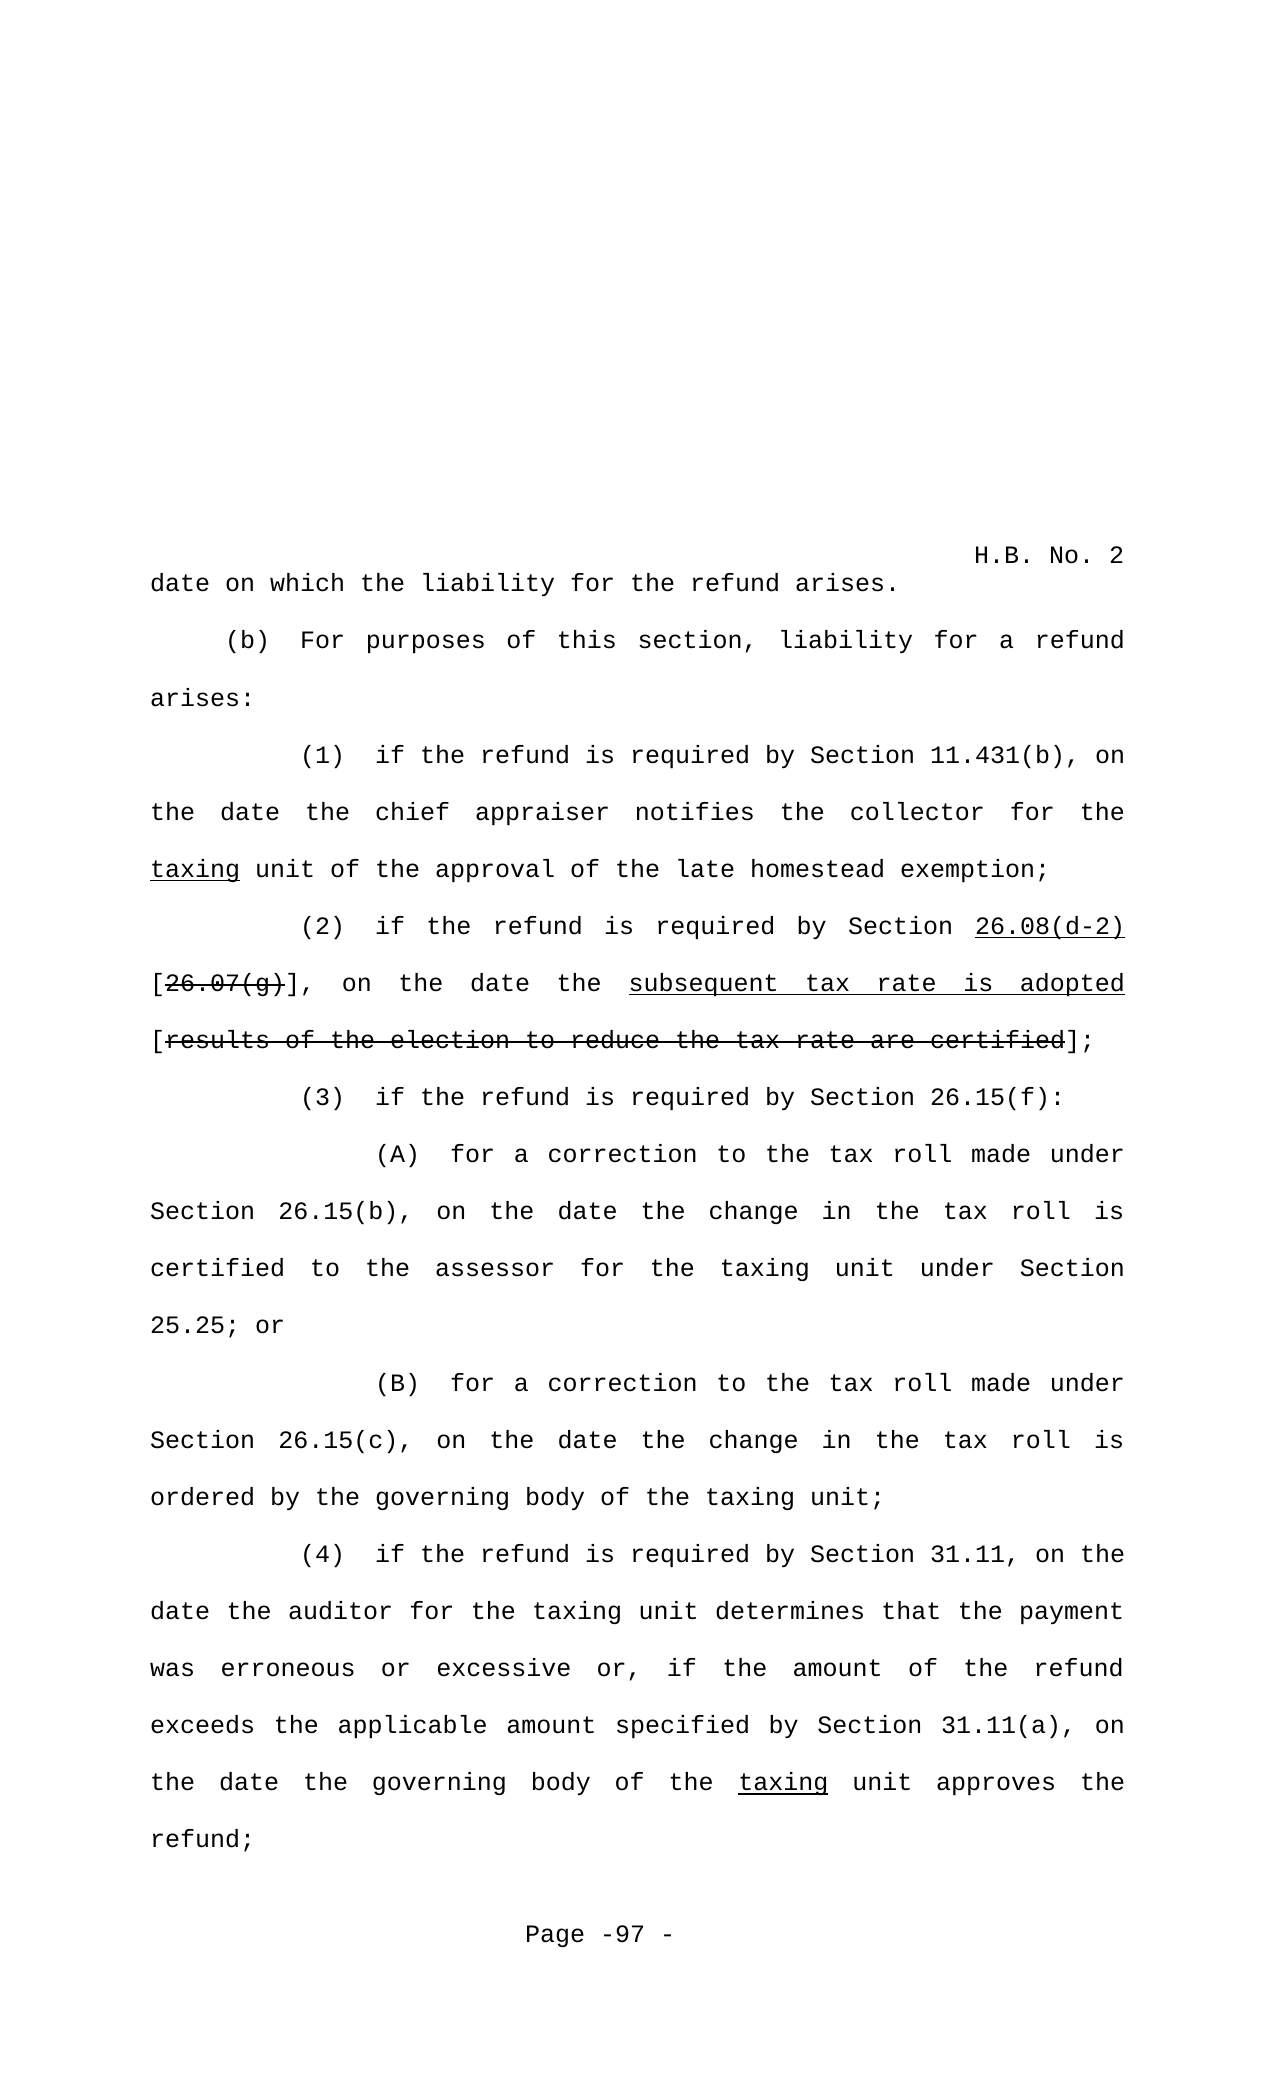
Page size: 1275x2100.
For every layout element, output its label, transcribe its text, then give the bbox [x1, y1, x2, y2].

text (A) for a correction to the tax roll made under Section 26.15(b), on the date the change in the tax roll is certified to the assessor for the taxing unit under Section 25.25; or [150, 1142, 1125, 1341]
text (4) if the refund is required by Section 31.11, on the date the auditor for the taxing unit determines that the payment was erroneous or excessive or, if the amount of the refund exceeds the applicable amount specified by Section 31.11(a), on the date the governing body of the taxing unit approves the refund; [150, 1541, 1125, 1855]
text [150, 571, 1125, 599]
text (b) For purposes of this section, liability for a refund arises: [150, 628, 1125, 713]
text (3) if the refund is required by Section 26.15(f): [150, 1084, 1125, 1113]
text (B) for a correction to the tax roll made under Section 26.15(c), on the date the change in the tax roll is ordered by the governing body of the taxing unit; [150, 1370, 1125, 1513]
text (2) if the refund is required by Section 26.08(d-2) [26.07(g)], on the date the subsequent tax rate is adopted [results of the election to reduce the tax rate are certified]; [150, 913, 1125, 1056]
text (1) if the refund is required by Section 11.431(b), on the date the chief appraiser notifies the collector for the taxing unit of the approval of the late homestead exemption; [150, 742, 1125, 885]
